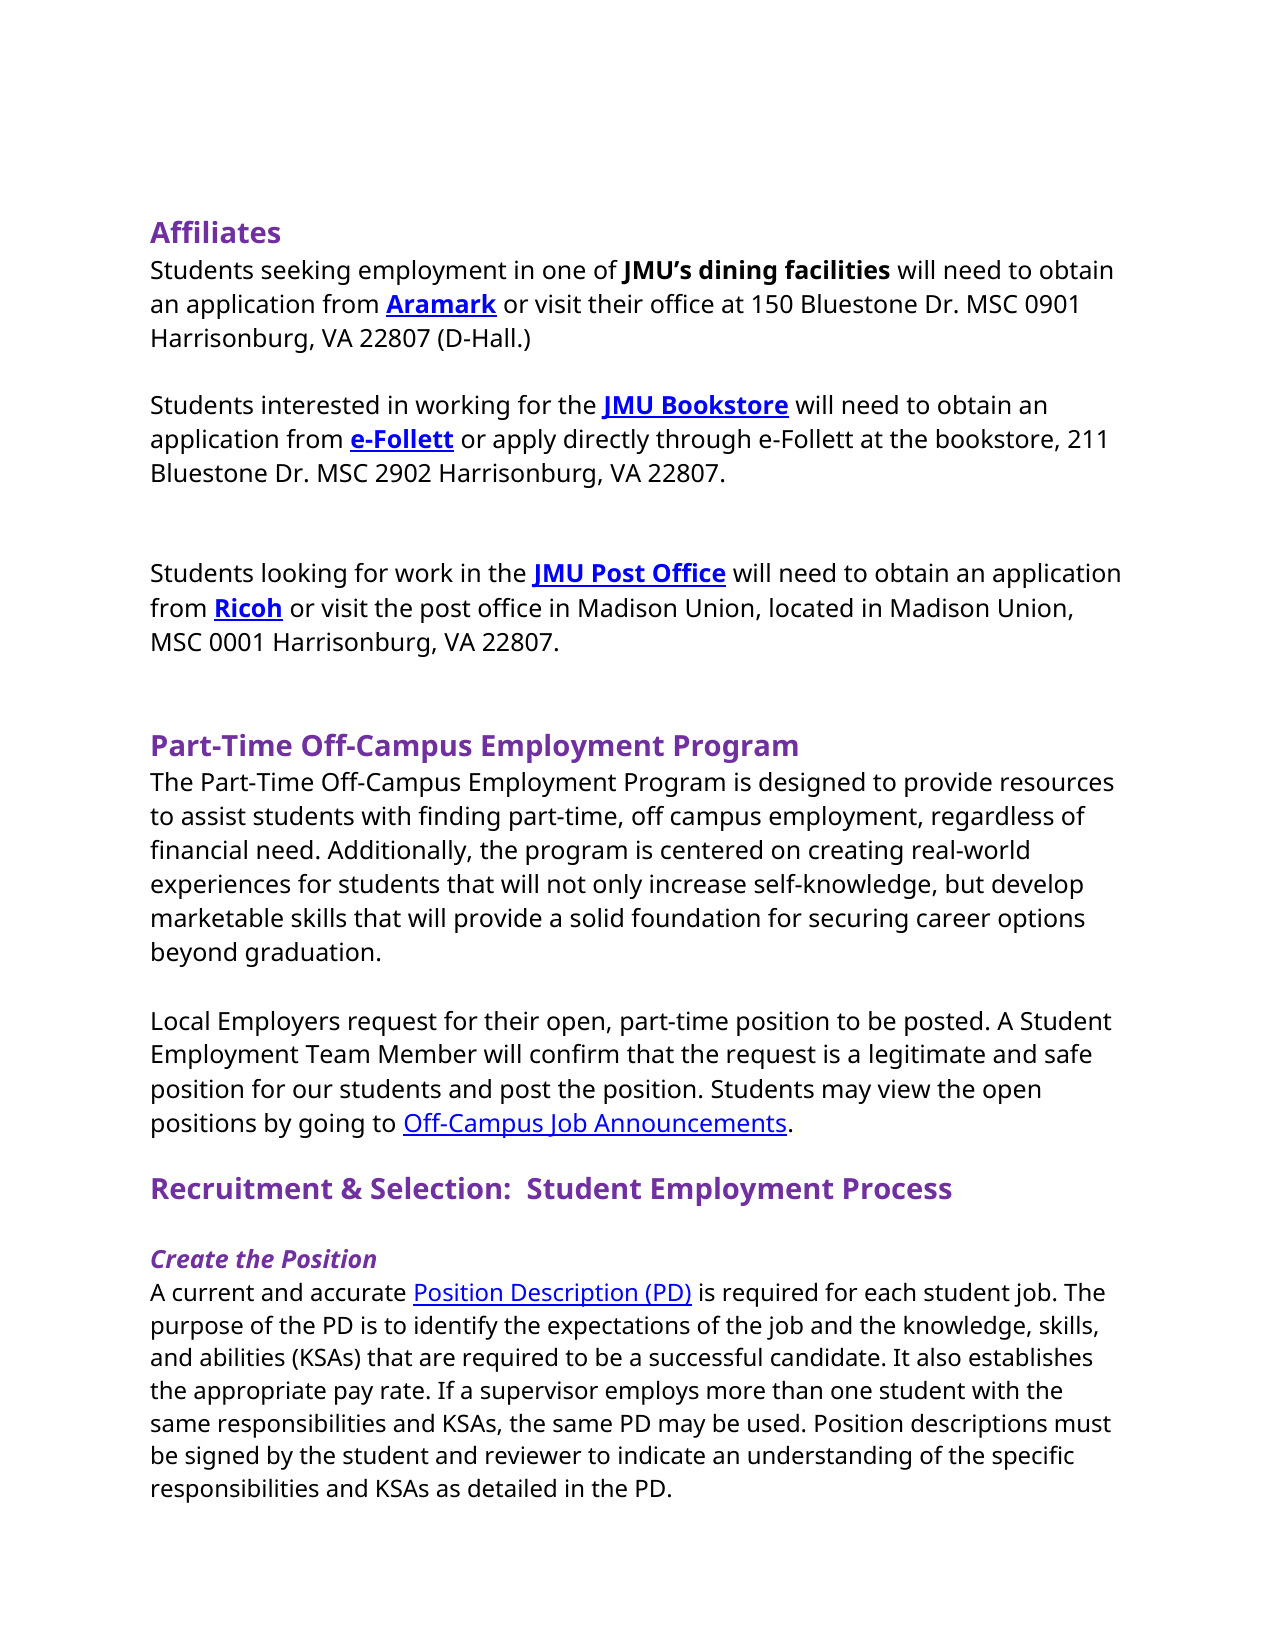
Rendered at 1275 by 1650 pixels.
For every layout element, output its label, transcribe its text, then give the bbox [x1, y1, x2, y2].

text Local Employers request for their open, part-time position to be posted. A Student Employment Team Member will confirm that the request is a legitimate and safe position for our students and post the position. Students may view the open positions by going to Off-Campus Job Announcements. [150, 1003, 1125, 1139]
text The Part-Time Off-Campus Employment Program is designed to provide resources to assist students with finding part-time, off campus employment, regardless of financial need. Additionally, the program is centered on creating real-world experiences for students that will not only increase self-knowledge, but develop marketable skills that will provide a solid foundation for securing career options beyond graduation. [150, 765, 1125, 969]
text A current and accurate Position Description (PD) is required for each student job. The purpose of the PD is to identify the expectations of the job and the knowledge, skills, and abilities (KSAs) that are required to be a successful candidate. It also establishes the appropriate pay rate. If a supervisor employs more than one student with the same responsibilities and KSAs, the same PD may be used. Position descriptions must be signed by the student and reviewer to indicate an understanding of the specific responsibilities and KSAs as detailed in the PD. [150, 1276, 1125, 1504]
subtitle Recruitment & Selection: Student Employment Process [150, 1168, 1125, 1208]
text Create the Position [150, 1242, 1125, 1276]
text Part-Time Off-Campus Employment Program [150, 725, 1125, 765]
text Affiliates [150, 213, 1125, 252]
text Students seeking employment in one of JMU’s dining facilities will need to obtain an application from Aramark or visit their office at 150 Bluestone Dr. MSC 0901 Harrisonburg, VA 22807 (D-Hall.) [150, 252, 1125, 355]
text Students interested in working for the JMU Bookstore will need to obtain an application from e-Follett or apply directly through e-Follett at the bookstore, 211 Bluestone Dr. MSC 2902 Harrisonburg, VA 22807. [150, 387, 1125, 489]
text Students looking for work in the JMU Post Office will need to obtain an application from Ricoh or visit the post office in Madison Union, located in Madison Union, MSC 0001 Harrisonburg, VA 22807. [150, 556, 1125, 658]
